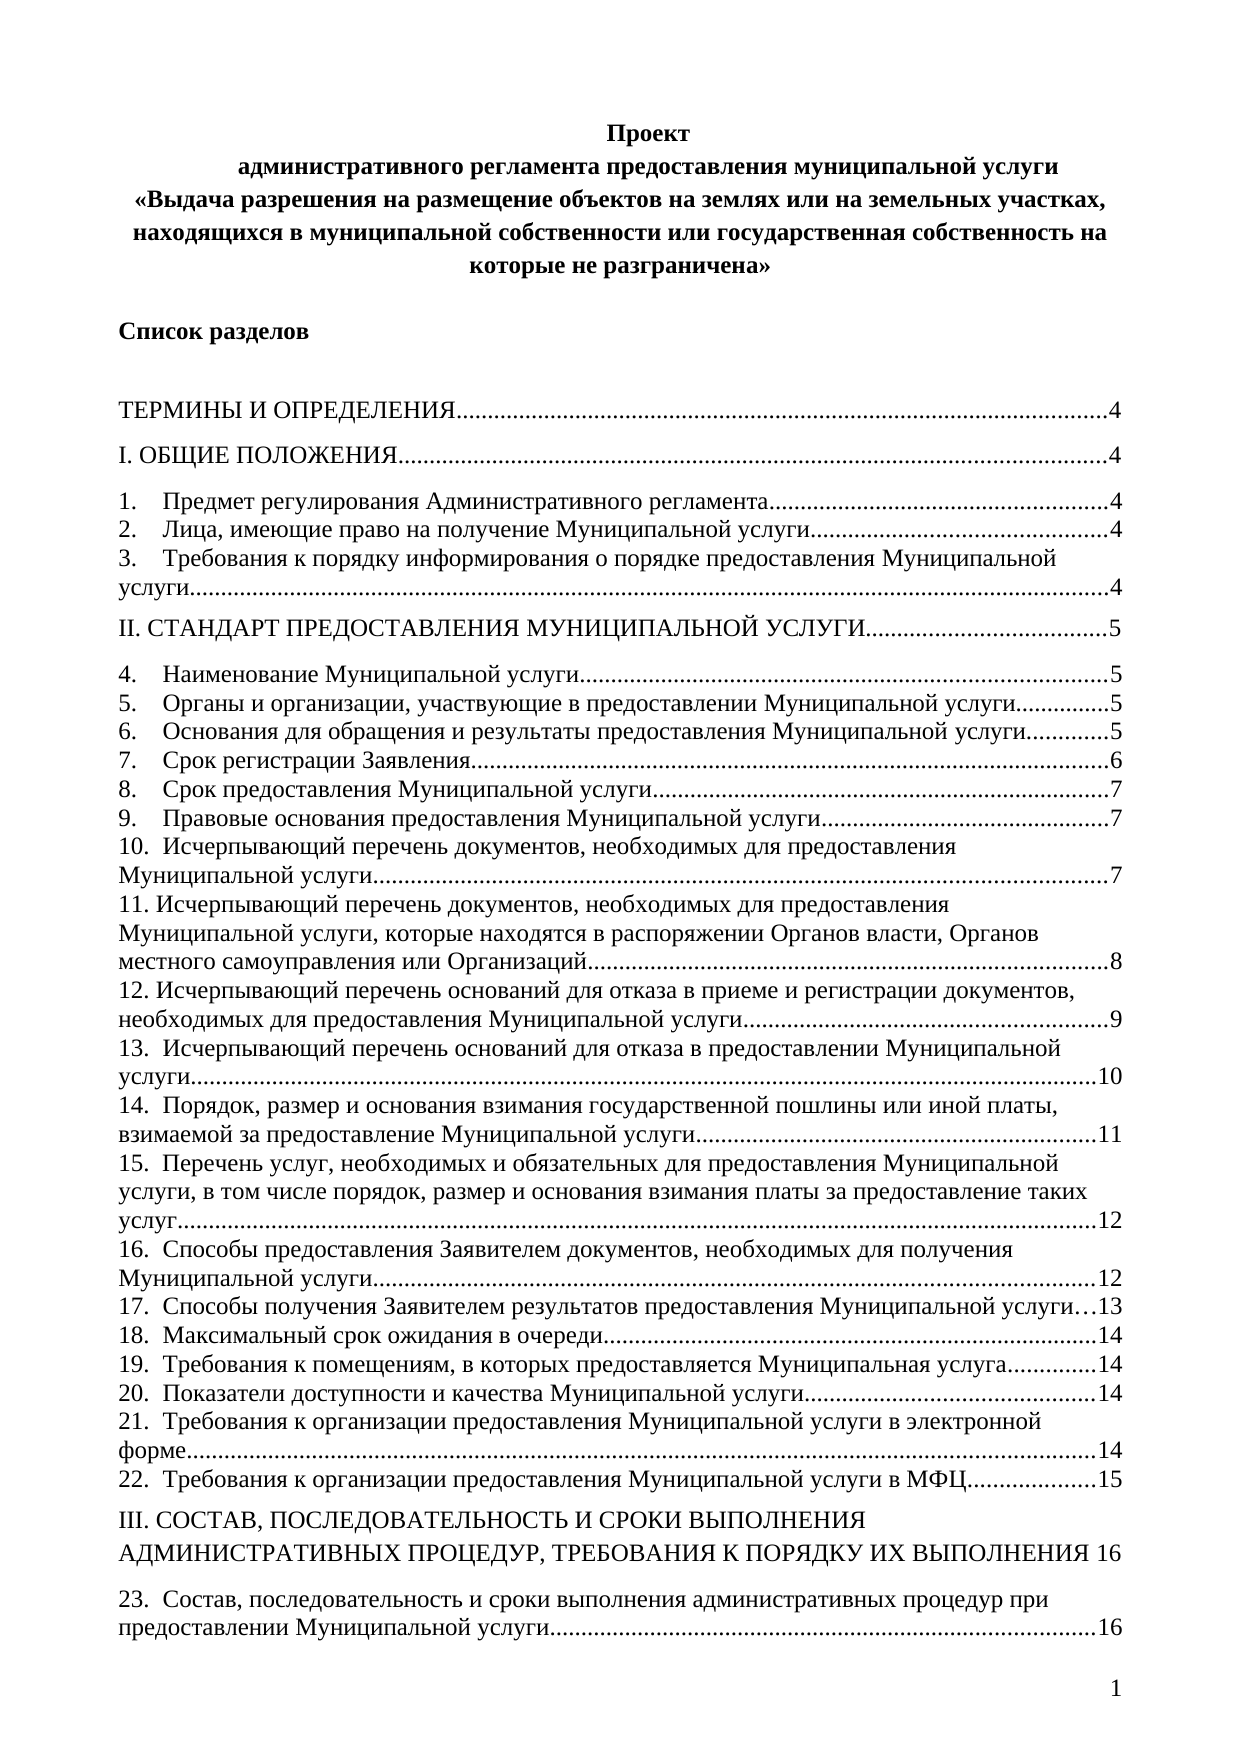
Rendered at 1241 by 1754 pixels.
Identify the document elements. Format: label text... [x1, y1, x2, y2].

text 13. Исчерпывающий перечень оснований для отказа в предоставлении Муниципальной услуги 10 [118, 1033, 1122, 1090]
text 9. Правовые основания предоставления Муниципальной услуги 7 [118, 803, 1122, 831]
text 4. Наименование Муниципальной услуги 5 [118, 659, 1122, 688]
text 7. Срок регистрации Заявления 6 [118, 745, 1122, 774]
text Термины и определения 4 [118, 395, 1122, 423]
text 17. Способы получения Заявителем результатов предоставления Муниципальной услуги 13 [118, 1291, 1122, 1320]
text 11. Исчерпывающий перечень документов, необходимых для предоставления Муниципальной услуги, которые находятся в распоряжении Органов власти, Органов местного самоуправления или Организаций 8 [118, 889, 1122, 975]
text 23. Состав, последовательность и сроки выполнения административных процедур при предоставлении Муниципальной услуги 16 [118, 1584, 1122, 1641]
text 5. Органы и организации, участвующие в предоставлении Муниципальной услуги 5 [118, 688, 1122, 716]
text 18. Максимальный срок ожидания в очереди 14 [118, 1320, 1122, 1349]
text 19. Требования к помещениям, в которых предоставляется Муниципальная услуга 14 [118, 1349, 1122, 1378]
text 1. Предмет регулирования Административного регламента 4 [118, 486, 1122, 514]
text Проект [118, 118, 1122, 147]
text 6. Основания для обращения и результаты предоставления Муниципальной услуги 5 [118, 716, 1122, 745]
text 10. Исчерпывающий перечень документов, необходимых для предоставления Муниципальной услуги 7 [118, 831, 1122, 889]
text II. Стандарт предоставления Муниципальной услуги 5 [118, 613, 1122, 642]
text Список разделов [118, 316, 1122, 345]
text 15. Перечень услуг, необходимых и обязательных для предоставления Муниципальной услуги, в том числе порядок, размер и основания взимания платы за предоставление таких услуг 12 [118, 1148, 1122, 1234]
text 16. Способы предоставления Заявителем документов, необходимых для получения Муниципальной услуги 12 [118, 1234, 1122, 1291]
text 14. Порядок, размер и основания взимания государственной пошлины или иной платы, взимаемой за предоставление Муниципальной услуги 11 [118, 1090, 1122, 1148]
text 21. Требования к организации предоставления Муниципальной услуги в электронной форме 14 [118, 1406, 1122, 1464]
text «Выдача разрешения на размещение объектов на землях или на земельных участках, находящихся в муниципальной собственности или государственная собственность на которые не разграничена» [118, 184, 1122, 312]
text 3. Требования к порядку информирования о порядке предоставления Муниципальной услуги 4 [118, 543, 1122, 601]
text 2. Лица, имеющие право на получение Муниципальной услуги 4 [118, 514, 1122, 543]
text 12. Исчерпывающий перечень оснований для отказа в приеме и регистрации документов, необходимых для предоставления Муниципальной услуги 9 [118, 975, 1122, 1033]
text 8. Срок предоставления Муниципальной услуги 7 [118, 774, 1122, 803]
text III. Состав, последовательность и сроки выполнения административных процедур, требования к порядку их выполнения 16 [118, 1505, 1122, 1567]
text административного регламента предоставления муниципальной услуги [118, 151, 1122, 180]
text I. Общие положения 4 [118, 440, 1122, 469]
text 22. Требования к организации предоставления Муниципальной услуги в МФЦ 15 [118, 1464, 1122, 1493]
text 20. Показатели доступности и качества Муниципальной услуги 14 [118, 1378, 1122, 1406]
